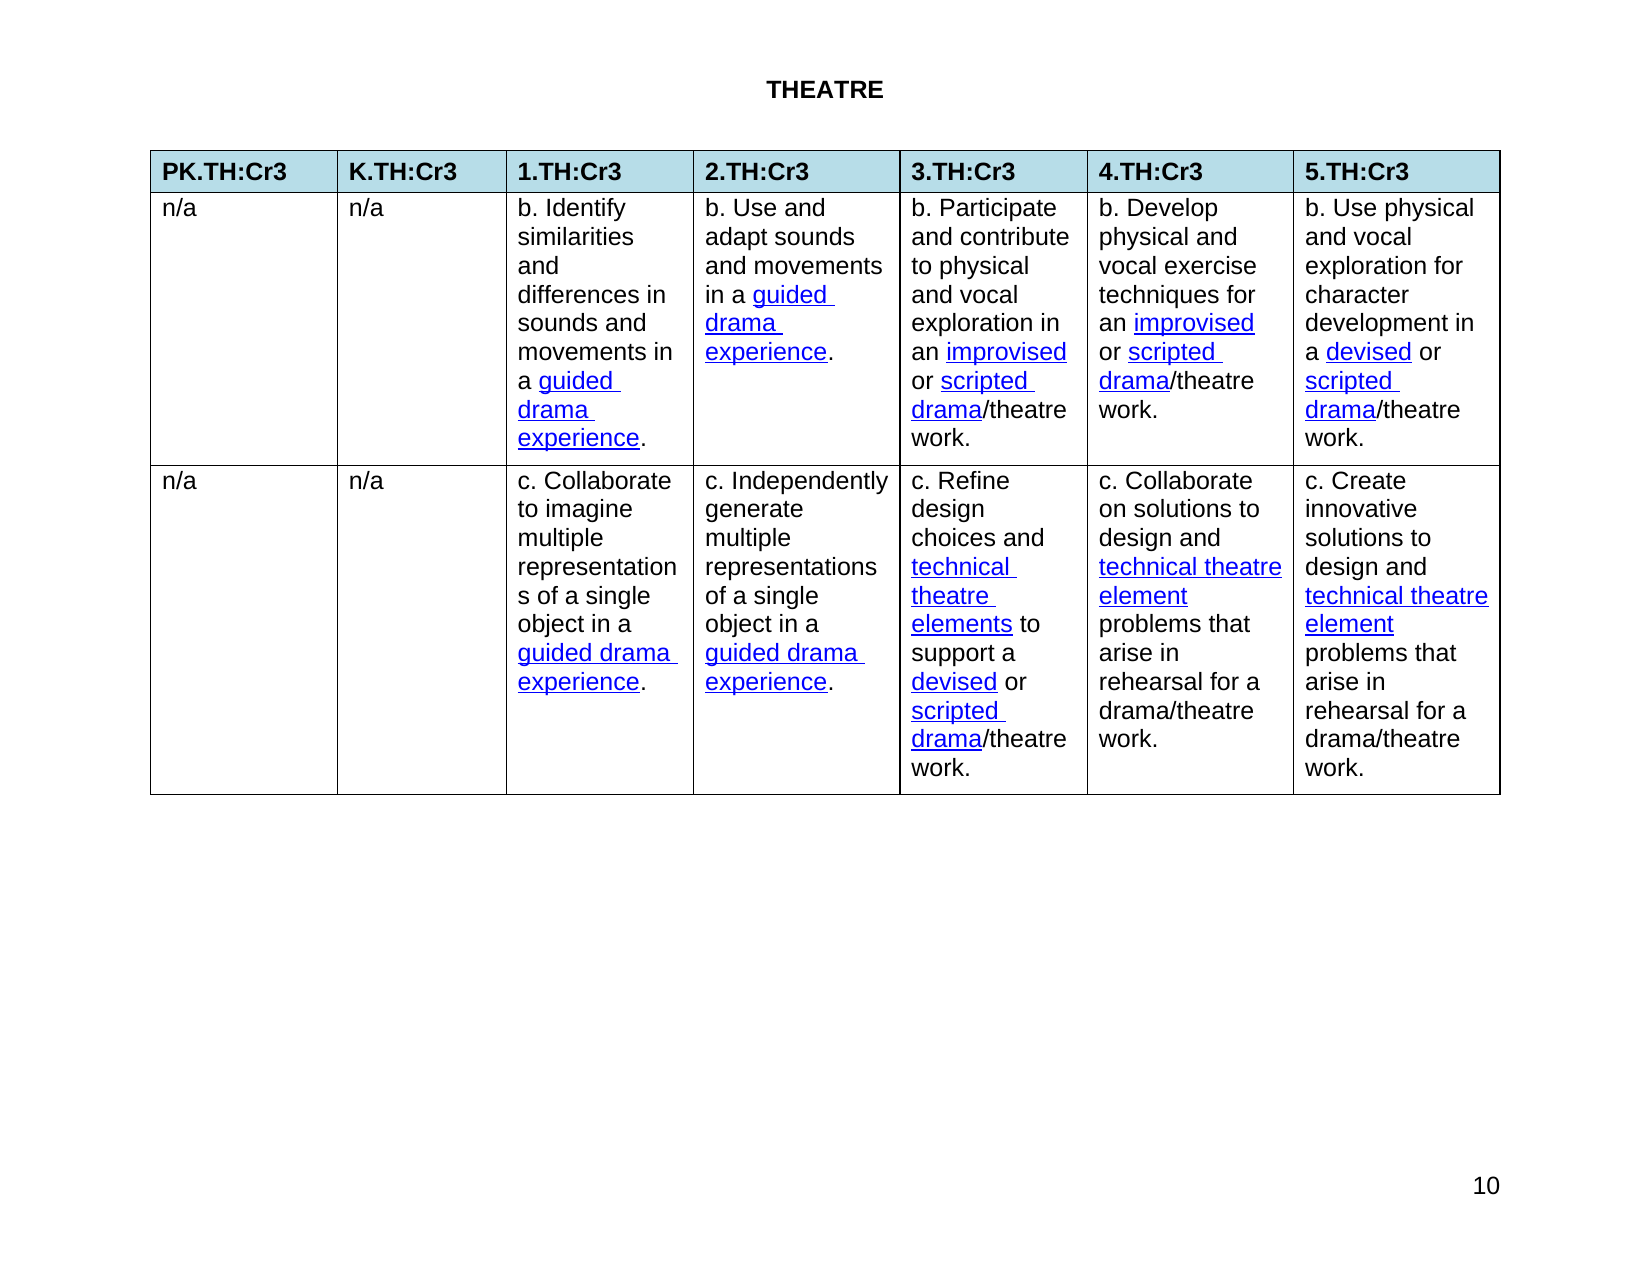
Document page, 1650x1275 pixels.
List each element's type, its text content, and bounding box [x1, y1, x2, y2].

table_header 5.TH:Cr3 [1294, 151, 1499, 192]
table_cell c. Collaborate to imagine multiple representations of a single object in a guided drama experience. [507, 466, 693, 794]
table_cell n/a [338, 466, 506, 794]
table_header K.TH:Cr3 [338, 151, 506, 192]
table_header 1.TH:Cr3 [507, 151, 693, 192]
table_cell n/a [151, 193, 337, 464]
table_header PK.TH:Cr3 [151, 151, 337, 192]
table_header 2.TH:Cr3 [694, 151, 899, 192]
table_cell c. Refine design choices and technical theatre elements to support a devised or scripted drama/theatre work. [901, 466, 1087, 794]
table_cell b. Use and adapt sounds and movements in a guided drama experience. [694, 193, 899, 464]
table_cell c. Independently generate multiple representations of a single object in a guided drama experience. [694, 466, 899, 794]
table_cell c. Create innovative solutions to design and technical theatre element problems that arise in rehearsal for a drama/theatre work. [1294, 466, 1499, 794]
table_cell b. Participate and contribute to physical and vocal exploration in an improvised or scripted drama/theatre work. [901, 193, 1087, 464]
table_cell b. Develop physical and vocal exercise techniques for an improvised or scripted drama/theatre work. [1088, 193, 1293, 464]
table_cell n/a [338, 193, 506, 464]
table_header 4.TH:Cr3 [1088, 151, 1293, 192]
table_cell b. Identify similarities and differences in sounds and movements in a guided drama experience. [507, 193, 693, 464]
table_cell c. Collaborate on solutions to design and technical theatre element problems that arise in rehearsal for a drama/theatre work. [1088, 466, 1293, 794]
table_cell n/a [151, 466, 337, 794]
table_cell b. Use physical and vocal exploration for character development in a devised or scripted drama/theatre work. [1294, 193, 1499, 464]
table_header 3.TH:Cr3 [901, 151, 1087, 192]
